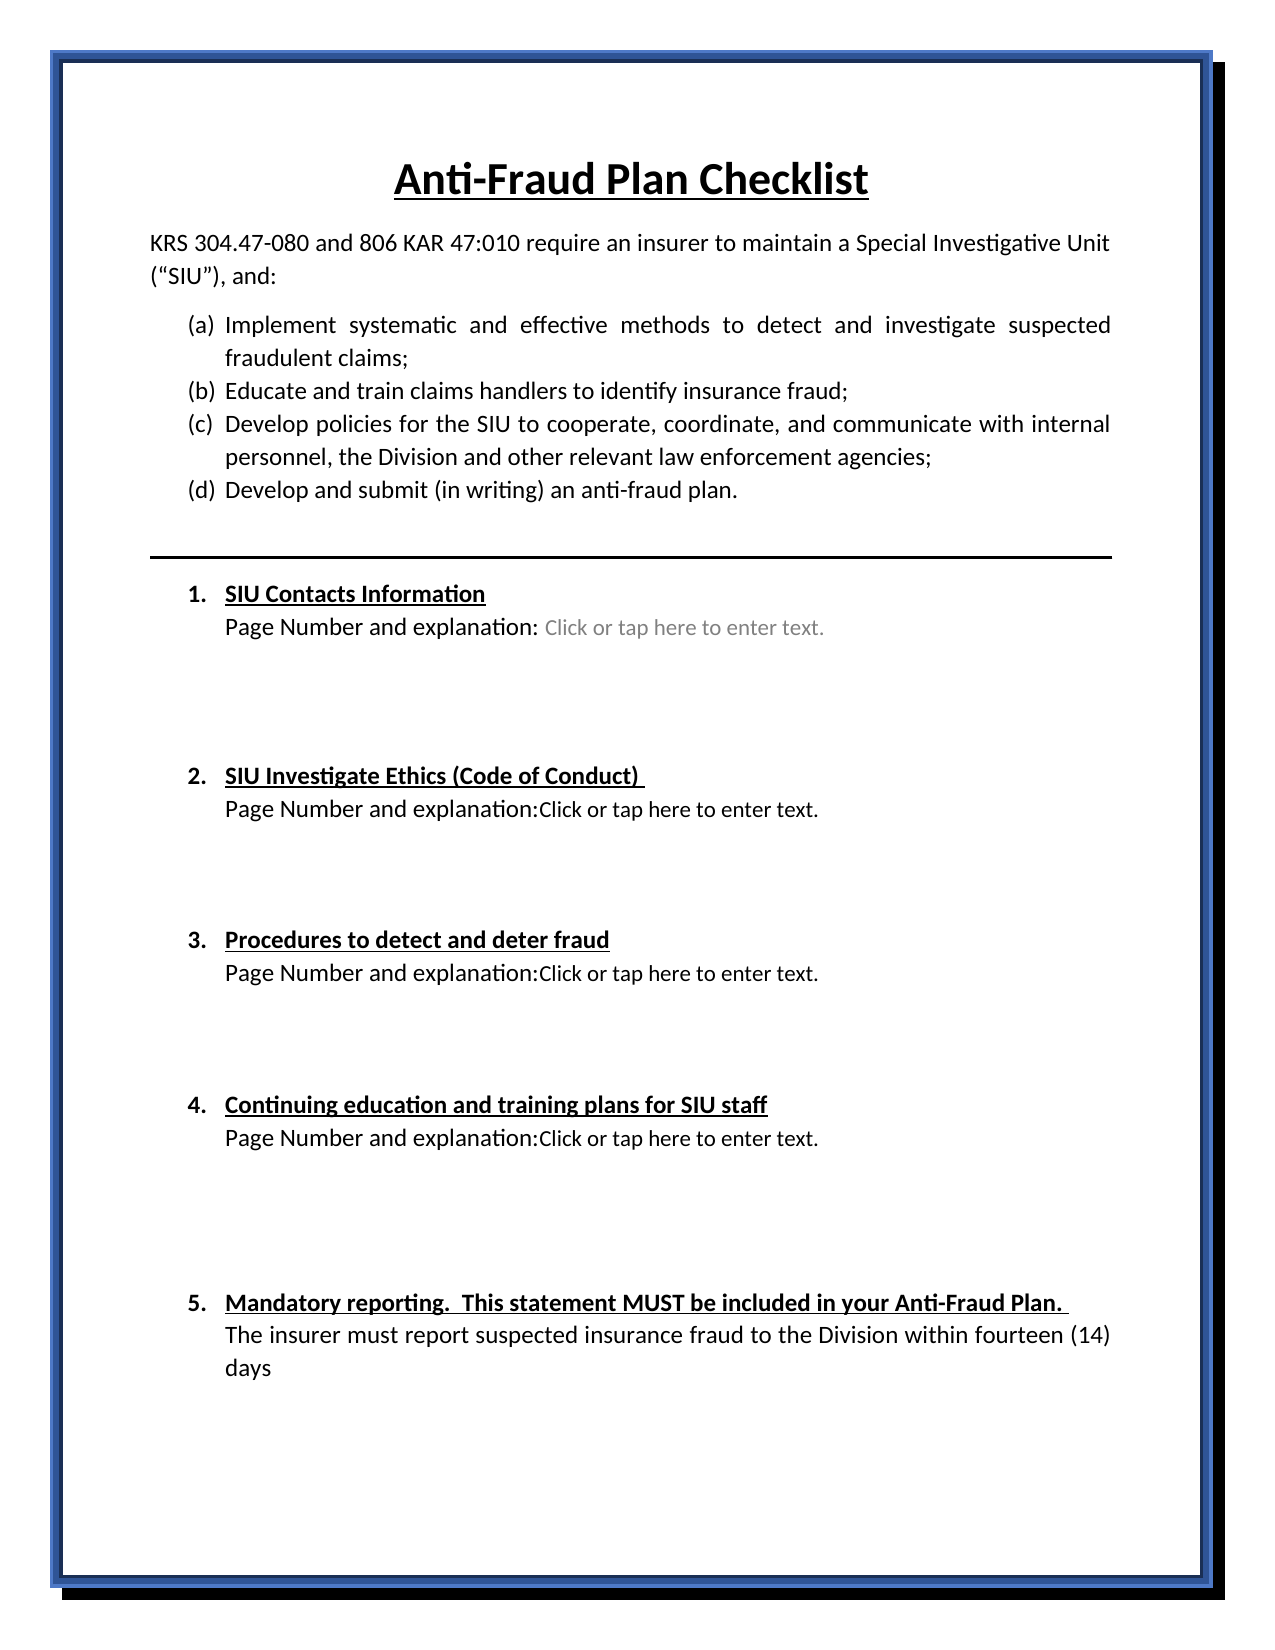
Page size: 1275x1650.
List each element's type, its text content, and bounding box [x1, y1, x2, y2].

text KRS 304.47-080 and 806 KAR 47:010 require an insurer to maintain a Special Investigative Unit (“SIU”), and: [150, 227, 1112, 290]
list Develop and submit (in writing) an anti-fraud plan. [187, 474, 1112, 504]
list SIU Contacts Information [187, 578, 1112, 609]
list Educate and train claims handlers to identify insurance fraud; [187, 375, 1112, 406]
list The insurer must report suspected insurance fraud to the Division within fourteen (14) days [225, 1320, 1112, 1383]
list Develop policies for the SIU to cooperate, coordinate, and communicate with internal personnel, the Division and other relevant law enforcement agencies; [187, 408, 1112, 472]
list Page Number and explanation: [225, 958, 1112, 988]
list Page Number and explanation: [225, 793, 1112, 823]
list Page Number and explanation: [225, 611, 1112, 642]
list Page Number and explanation: [225, 1122, 1112, 1153]
list SIU Investigate Ethics (Code of Conduct) [187, 760, 1112, 791]
list Procedures to detect and deter fraud [187, 925, 1112, 955]
list Continuing education and training plans for SIU staff [187, 1089, 1112, 1120]
list Mandatory reporting. This statement MUST be included in your Anti-Fraud Plan. [187, 1287, 1112, 1317]
list Implement systematic and effective methods to detect and investigate suspected fraudulent claims; [187, 309, 1112, 373]
text Anti-Fraud Plan Checklist [150, 150, 1112, 206]
